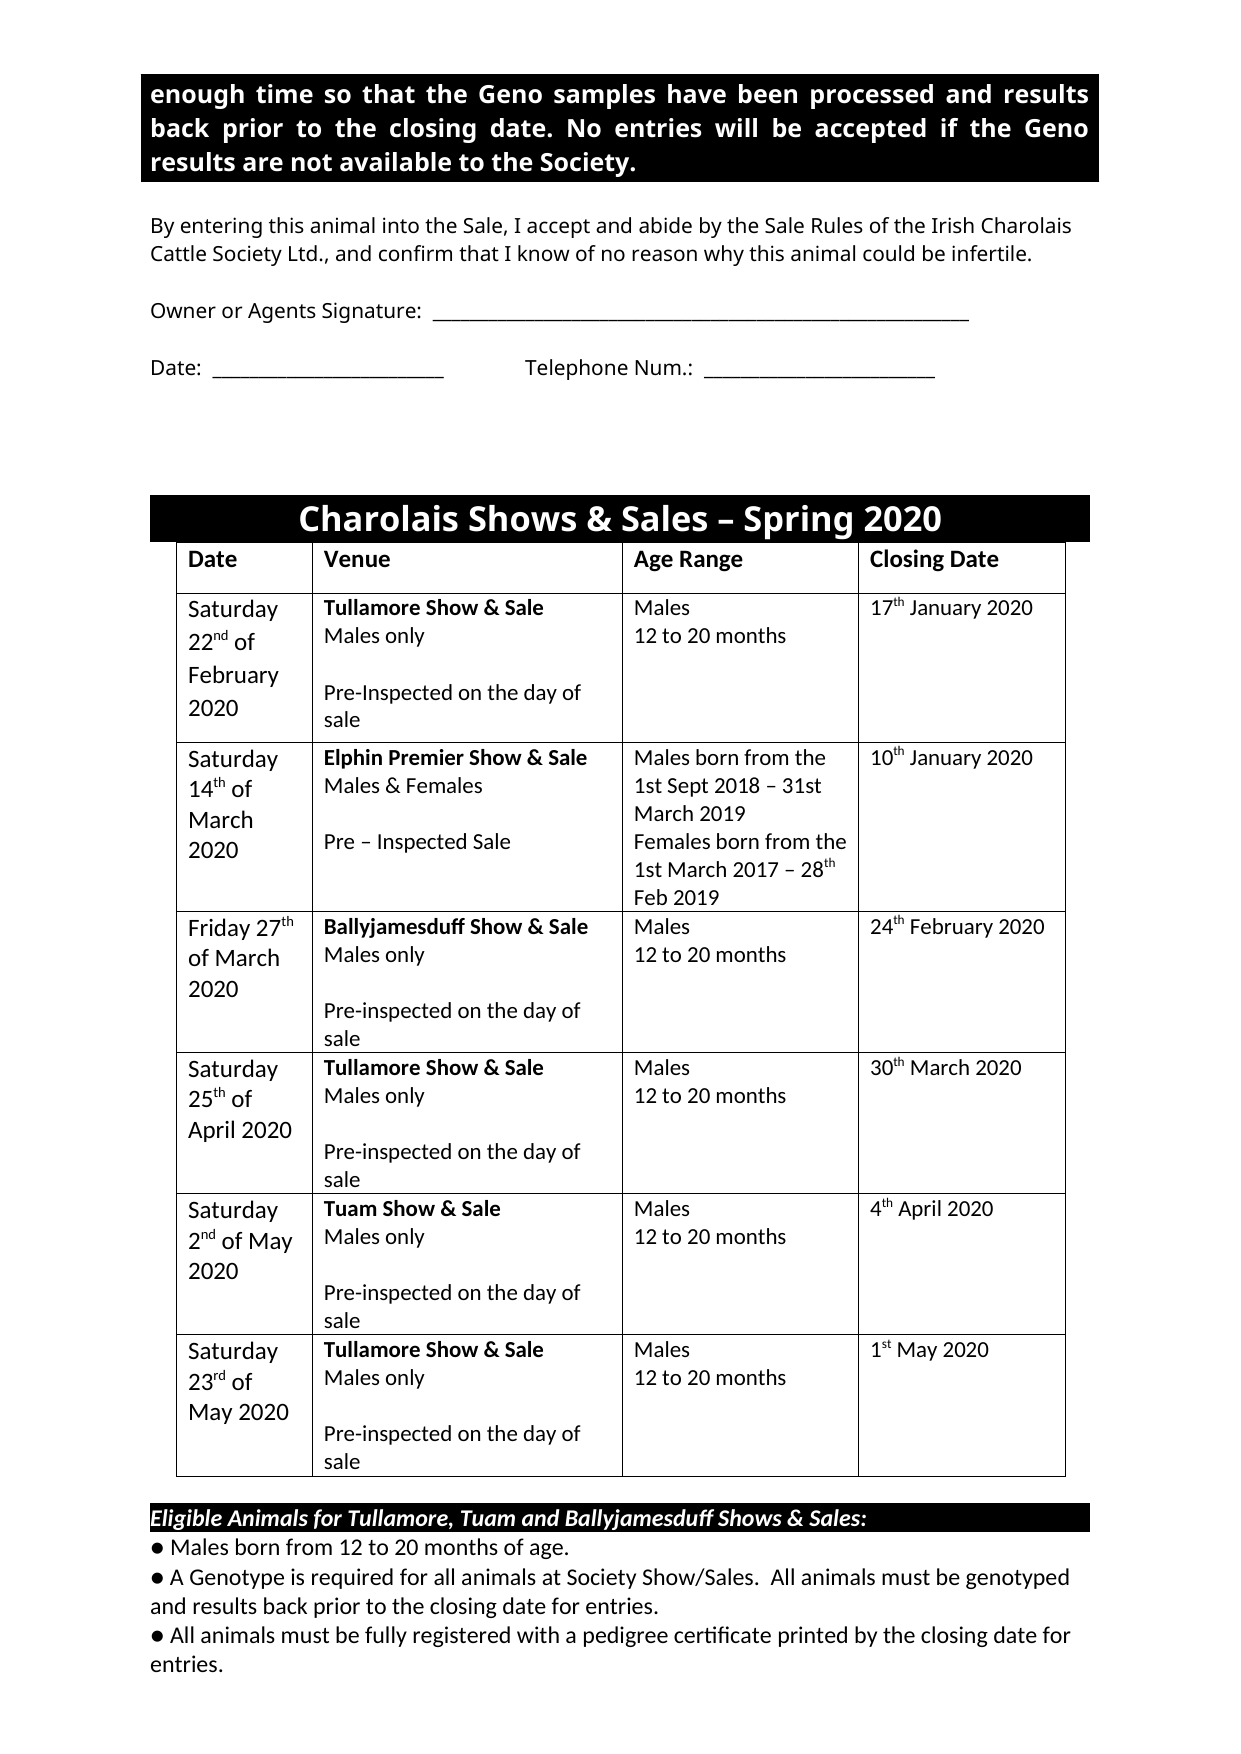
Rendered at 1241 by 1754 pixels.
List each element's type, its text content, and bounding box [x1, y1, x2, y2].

text ● Males born from 12 to 20 months of age. [150, 1532, 1090, 1562]
text Eligible Animals for Tullamore, Tuam and Ballyjamesduff Shows & Sales: [150, 1503, 1090, 1532]
table_cell Tullamore Show & Sale Males only Pre-inspected on the day of sale [313, 1053, 622, 1193]
table_header Venue [313, 543, 622, 592]
table_cell Saturday 25th of April 2020 [177, 1053, 312, 1193]
table_cell Saturday 23rd of May 2020 [177, 1335, 312, 1476]
text Owner or Agents Signature: __________________________________________________________ [150, 296, 1090, 324]
table_cell Males 12 to 20 months [623, 1053, 858, 1193]
table_cell Males 12 to 20 months [623, 1194, 858, 1334]
table_cell Saturday 22nd of February 2020 [177, 594, 312, 742]
table_cell 30th March 2020 [859, 1053, 1065, 1193]
text Date: _________________________ Telephone Num.: _________________________ [150, 353, 1090, 381]
text ● All animals must be fully registered with a pedigree certificate printed by the closing date for entries. [150, 1620, 1090, 1679]
table_header Closing Date [859, 543, 1065, 592]
table_cell Saturday 14th of March 2020 [177, 743, 312, 911]
table_header Age Range [623, 543, 858, 592]
table_cell Tullamore Show & Sale Males only Pre-inspected on the day of sale [313, 1335, 622, 1476]
table_cell Tullamore Show & Sale Males only Pre-Inspected on the day of sale [313, 594, 622, 742]
table_cell Ballyjamesduff Show & Sale Males only Pre-inspected on the day of sale [313, 912, 622, 1052]
table_cell Males born from the 1st Sept 2018 – 31st March 2019 Females born from the 1st March 2017 – 28th Feb 2019 [623, 743, 858, 911]
table_cell 10th January 2020 [859, 743, 1065, 911]
table_cell Tuam Show & Sale Males only Pre-inspected on the day of sale [313, 1194, 622, 1334]
text ● A Genotype is required for all animals at Society Show/Sales. All animals must be genotyped and results back prior to the closing date for entries. [150, 1562, 1090, 1620]
table_cell Males 12 to 20 months [623, 912, 858, 1052]
table_cell Elphin Premier Show & Sale Males & Females Pre – Inspected Sale [313, 743, 622, 911]
table_cell Friday 27th of March 2020 [177, 912, 312, 1052]
table_cell Males 12 to 20 months [623, 1335, 858, 1476]
table_cell Saturday 2nd of May 2020 [177, 1194, 312, 1334]
text By entering this animal into the Sale, I accept and abide by the Sale Rules of the Irish Charolais Cattle Society Ltd., and confirm that I know of no reason why this animal could be infertile. [150, 211, 1090, 268]
table_cell 1st May 2020 [859, 1335, 1065, 1476]
table_header Date [177, 543, 312, 592]
table_cell 24th February 2020 [859, 912, 1065, 1052]
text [142, 75, 1098, 181]
table_cell 4th April 2020 [859, 1194, 1065, 1334]
table_cell 17th January 2020 [859, 594, 1065, 742]
table_cell Males 12 to 20 months [623, 594, 858, 742]
text Charolais Shows & Sales – Spring 2020 [150, 495, 1090, 542]
